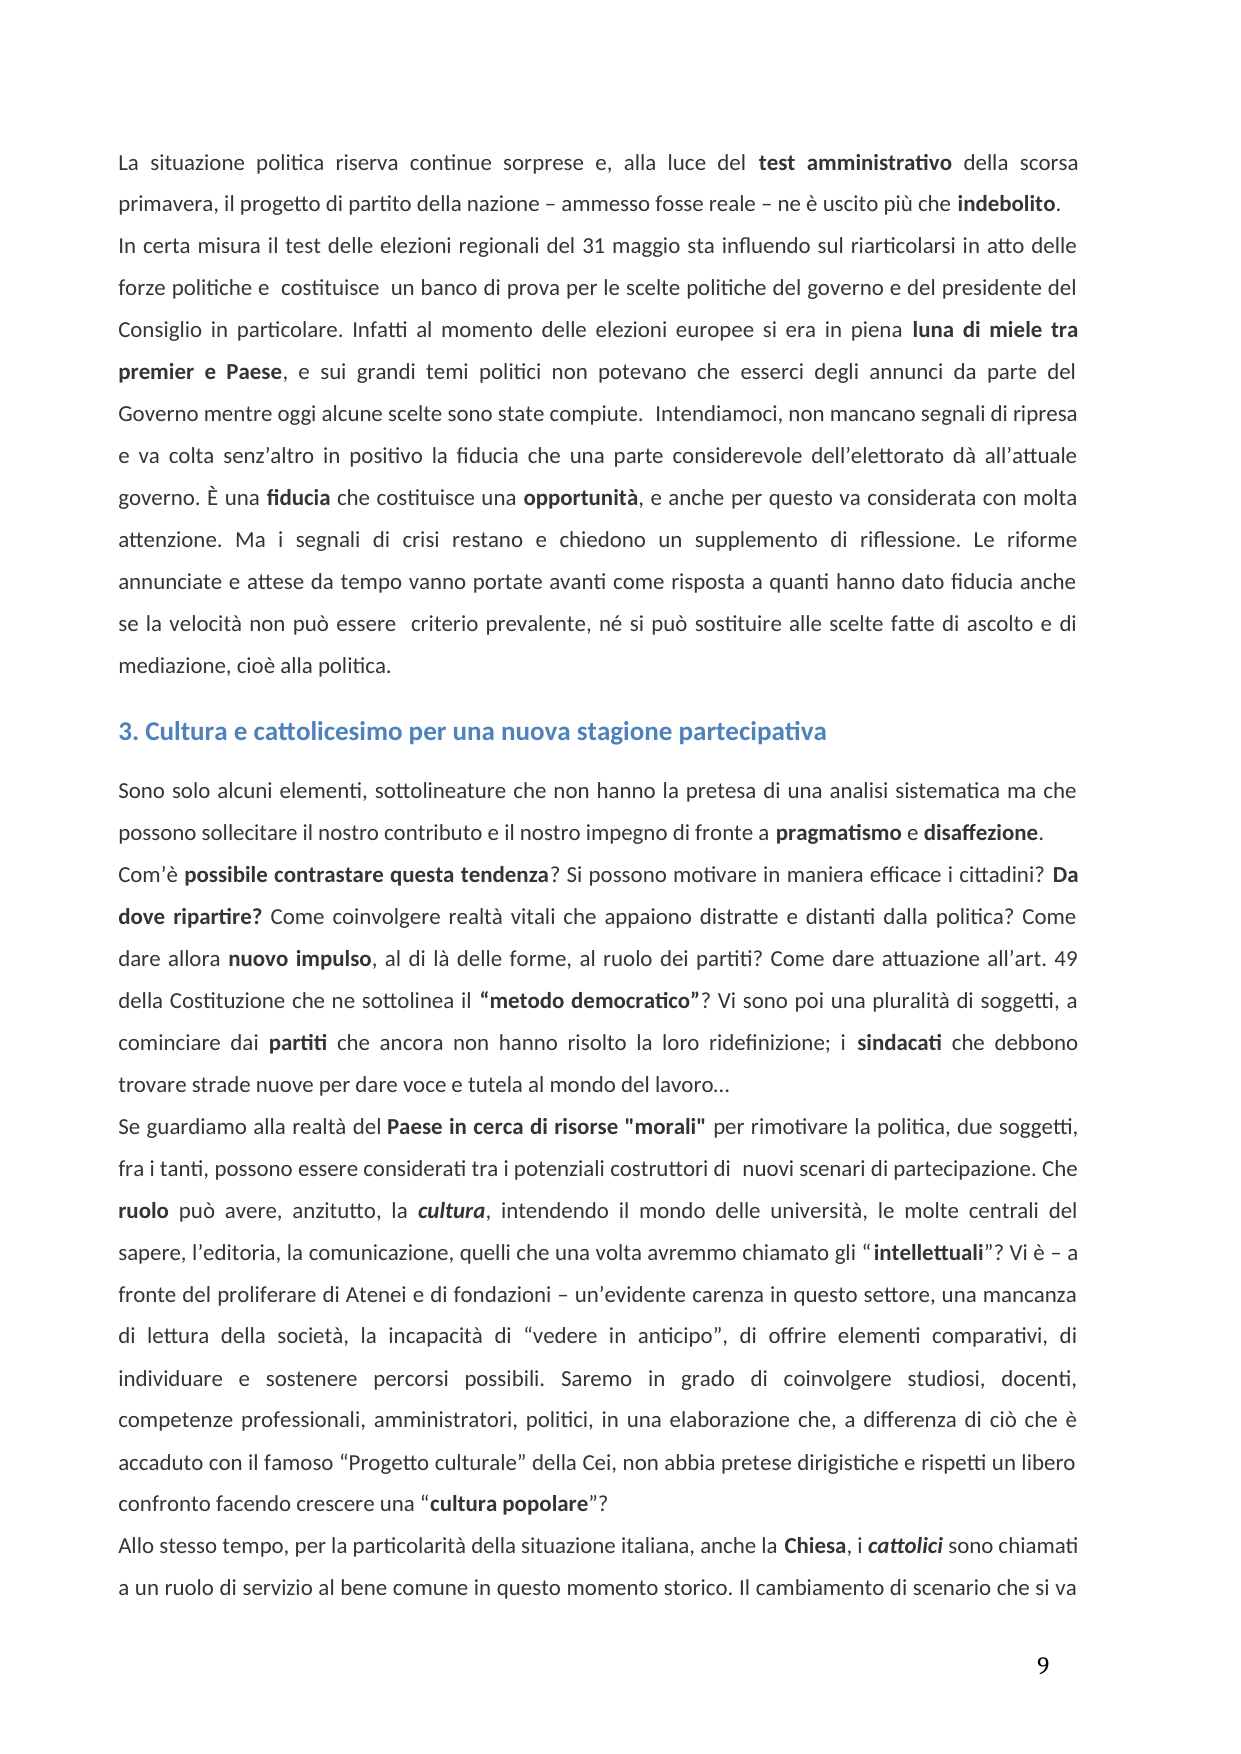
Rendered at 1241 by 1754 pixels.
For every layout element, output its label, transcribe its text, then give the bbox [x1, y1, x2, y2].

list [118, 1532, 1078, 1602]
list Sono solo alcuni elementi, sottolineature che non hanno la pretesa di una analisi sistematica ma che possono sollecitare il nostro contributo e il nostro impegno di fronte a pragmatismo e disaffezione. [118, 776, 1078, 846]
list Se guardiamo alla realtà del Paese in cerca di risorse "morali" per rimotivare la politica, due soggetti, fra i tanti, possono essere considerati tra i potenziali costruttori di nuovi scenari di partecipazione. Che ruolo può avere, anzitutto, la cultura, intendendo il mondo delle università, le molte centrali del sapere, l’editoria, la comunicazione, quelli che una volta avremmo chiamato gli “intellettuali”? Vi è – a fronte del proliferare di Atenei e di fondazioni – un’evidente carenza in questo settore, una mancanza di lettura della società, la incapacità di “vedere in anticipo”, di offrire elementi comparativi, di individuare e sostenere percorsi possibili. Saremo in grado di coinvolgere studiosi, docenti, competenze professionali, amministratori, politici, in una elaborazione che, a differenza di ciò che è accaduto con il famoso “Progetto culturale” della Cei, non abbia pretese dirigistiche e rispetti un libero confronto facendo crescere una “cultura popolare”? [118, 1112, 1078, 1518]
list La situazione politica riserva continue sorprese e, alla luce del test amministrativo della scorsa primavera, il progetto di partito della nazione – ammesso fosse reale – ne è uscito più che indebolito. [118, 148, 1078, 218]
list Com’è possibile contrastare questa tendenza? Si possono motivare in maniera efficace i cittadini? Da dove ripartire? Come coinvolgere realtà vitali che appaiono distratte e distanti dalla politica? Come dare allora nuovo impulso, al di là delle forme, al ruolo dei partiti? Come dare attuazione all’art. 49 della Costituzione che ne sottolinea il “metodo democratico”? Vi sono poi una pluralità di soggetti, a cominciare dai partiti che ancora non hanno risolto la loro ridefinizione; i sindacati che debbono trovare strade nuove per dare voce e tutela al mondo del lavoro… [118, 860, 1078, 1098]
list In certa misura il test delle elezioni regionali del 31 maggio sta influendo sul riarticolarsi in atto delle forze politiche e costituisce un banco di prova per le scelte politiche del governo e del presidente del Consiglio in particolare. Infatti al momento delle elezioni europee si era in piena luna di miele tra premier e Paese, e sui grandi temi politici non potevano che esserci degli annunci da parte del Governo mentre oggi alcune scelte sono state compiute. Intendiamoci, non mancano segnali di ripresa e va colta senz’altro in positivo la fiducia che una parte considerevole dell’elettorato dà all’attuale governo. È una fiducia che costituisce una opportunità, e anche per questo va considerata con molta attenzione. Ma i segnali di crisi restano e chiedono un supplemento di riflessione. Le riforme annunciate e attese da tempo vanno portate avanti come risposta a quanti hanno dato fiducia anche se la velocità non può essere criterio prevalente, né si può sostituire alle scelte fatte di ascolto e di mediazione, cioè alla politica. [118, 232, 1078, 679]
subtitle 3. Cultura e cattolicesimo per una nuova stagione partecipativa [118, 714, 1078, 747]
